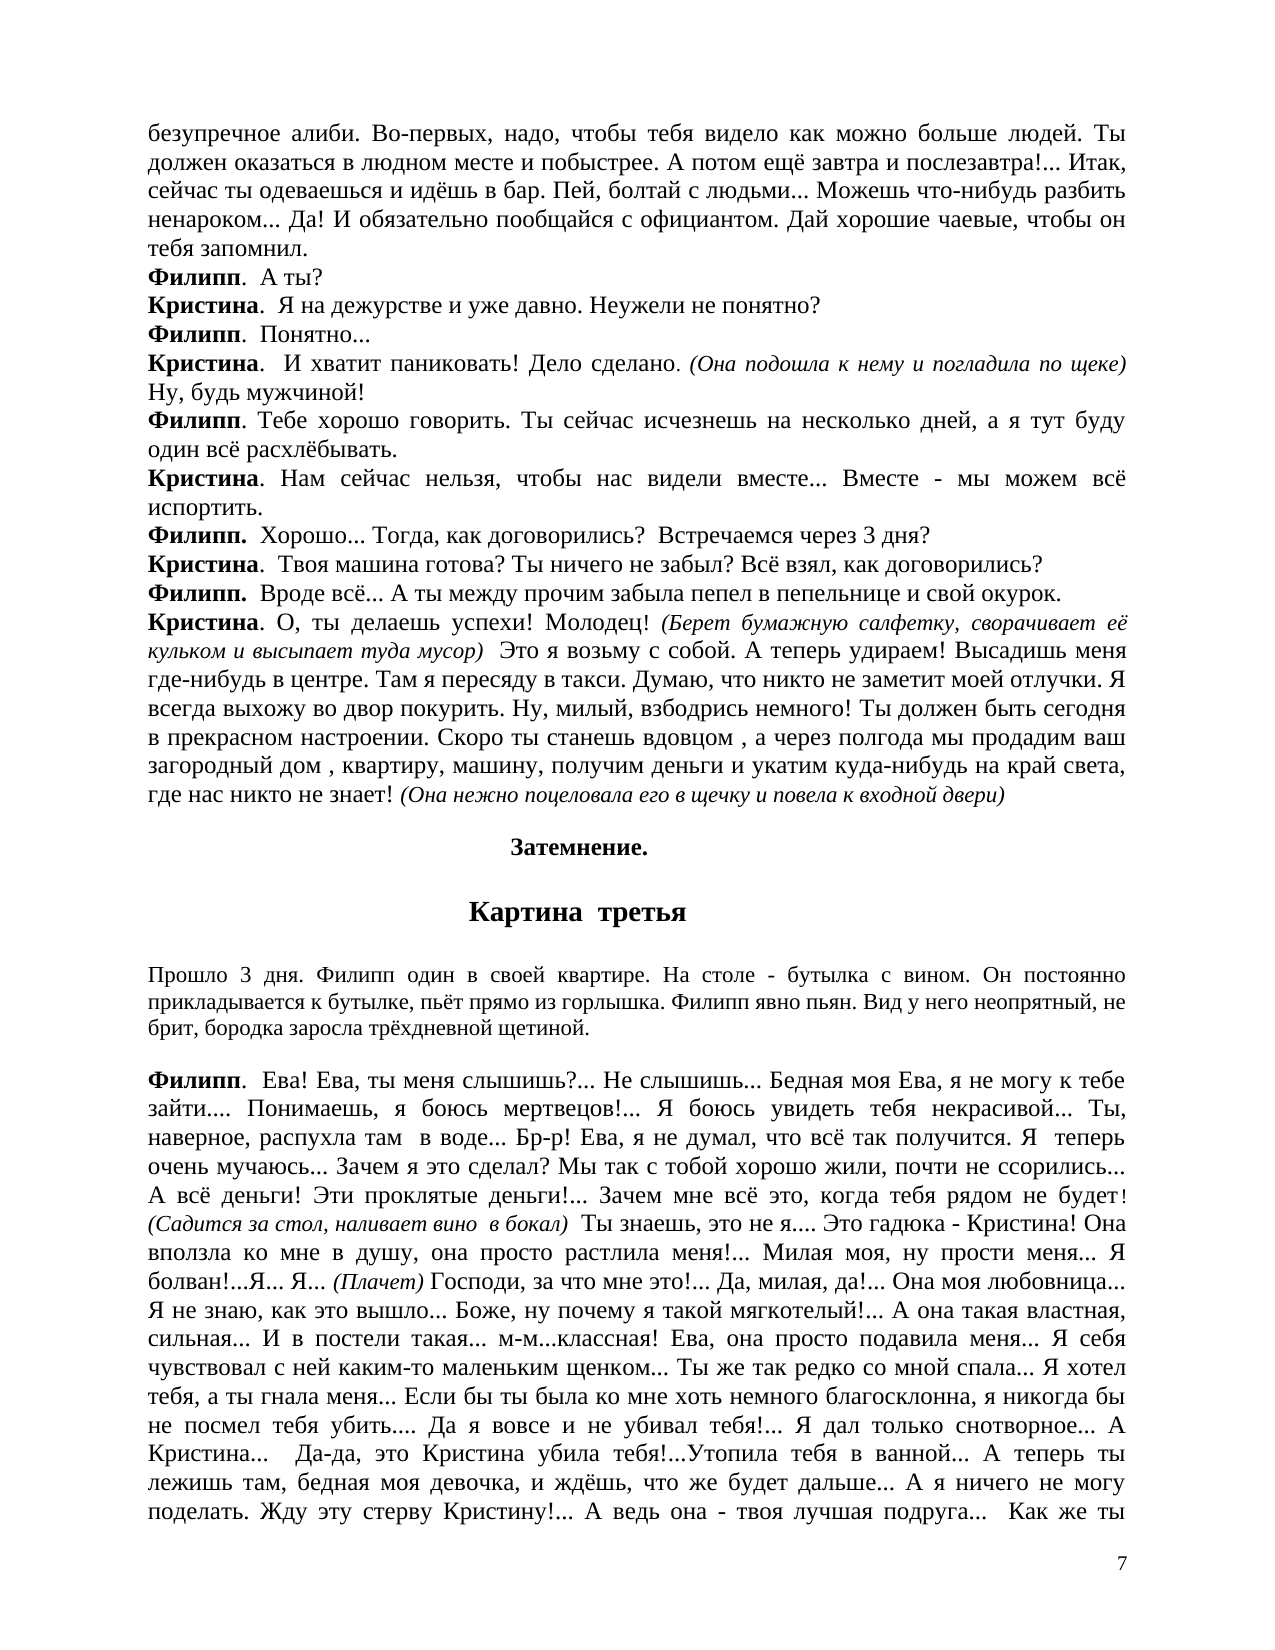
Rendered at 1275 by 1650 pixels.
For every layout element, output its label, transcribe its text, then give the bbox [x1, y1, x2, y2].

text Прошло 3 дня. Филипп один в своей квартире. На столе - бутылка с вином. Он постоянно прикладывается к бутылке, пьёт прямо из горлышка. Филипп явно пьян. Вид у него неопрятный, не брит, бородка заросла трёхдневной щетиной. [148, 962, 1127, 1041]
text Филипп. Вроде всё... А ты между прочим забыла пепел в пепельнице и свой окурок. [148, 578, 1127, 607]
subtitle Затемнение. [148, 832, 1127, 861]
text Филипп. Понятно... [148, 319, 1127, 348]
text Картина третья [148, 894, 1127, 928]
text Филипп. Хорошо... Тогда, как договорились? Встречаемся через 3 дня? [148, 521, 1127, 549]
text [148, 1065, 1127, 1525]
text Кристина. Я на дежурстве и уже давно. Неужели не понятно? [148, 291, 1127, 319]
text Филипп. Тебе хорошо говорить. Ты сейчас исчезнешь на несколько дней, а я тут буду один всё расхлёбывать. [148, 406, 1127, 463]
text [148, 118, 1127, 262]
text Кристина. И хватит паниковать! Дело сделано. (Она подошла к нему и погладила по щеке) Ну, будь мужчиной! [148, 348, 1127, 406]
text Кристина. О, ты делаешь успехи! Молодец! (Берет бумажную салфетку, сворачивает её кульком и высыпает туда мусор) Это я возьму с собой. А теперь удираем! Высадишь меня где-нибудь в центре. Там я пересяду в такси. Думаю, что никто не заметит моей отлучки. Я всегда выхожу во двор покурить. Ну, милый, взбодрись немного! Ты должен быть сегодня в прекрасном настроении. Скоро ты станешь вдовцом , а через полгода мы продадим ваш загородный дом , квартиру, машину, получим деньги и укатим куда-нибудь на край света, где нас никто не знает! (Она нежно поцеловала его в щечку и повела к входной двери) [148, 607, 1127, 808]
text Филипп. А ты? [148, 262, 1127, 291]
text Кристина. Нам сейчас нельзя, чтобы нас видели вместе... Вместе - мы можем всё испортить. [148, 463, 1127, 521]
text Кристина. Твоя машина готова? Ты ничего не забыл? Всё взял, как договорились? [148, 549, 1127, 578]
